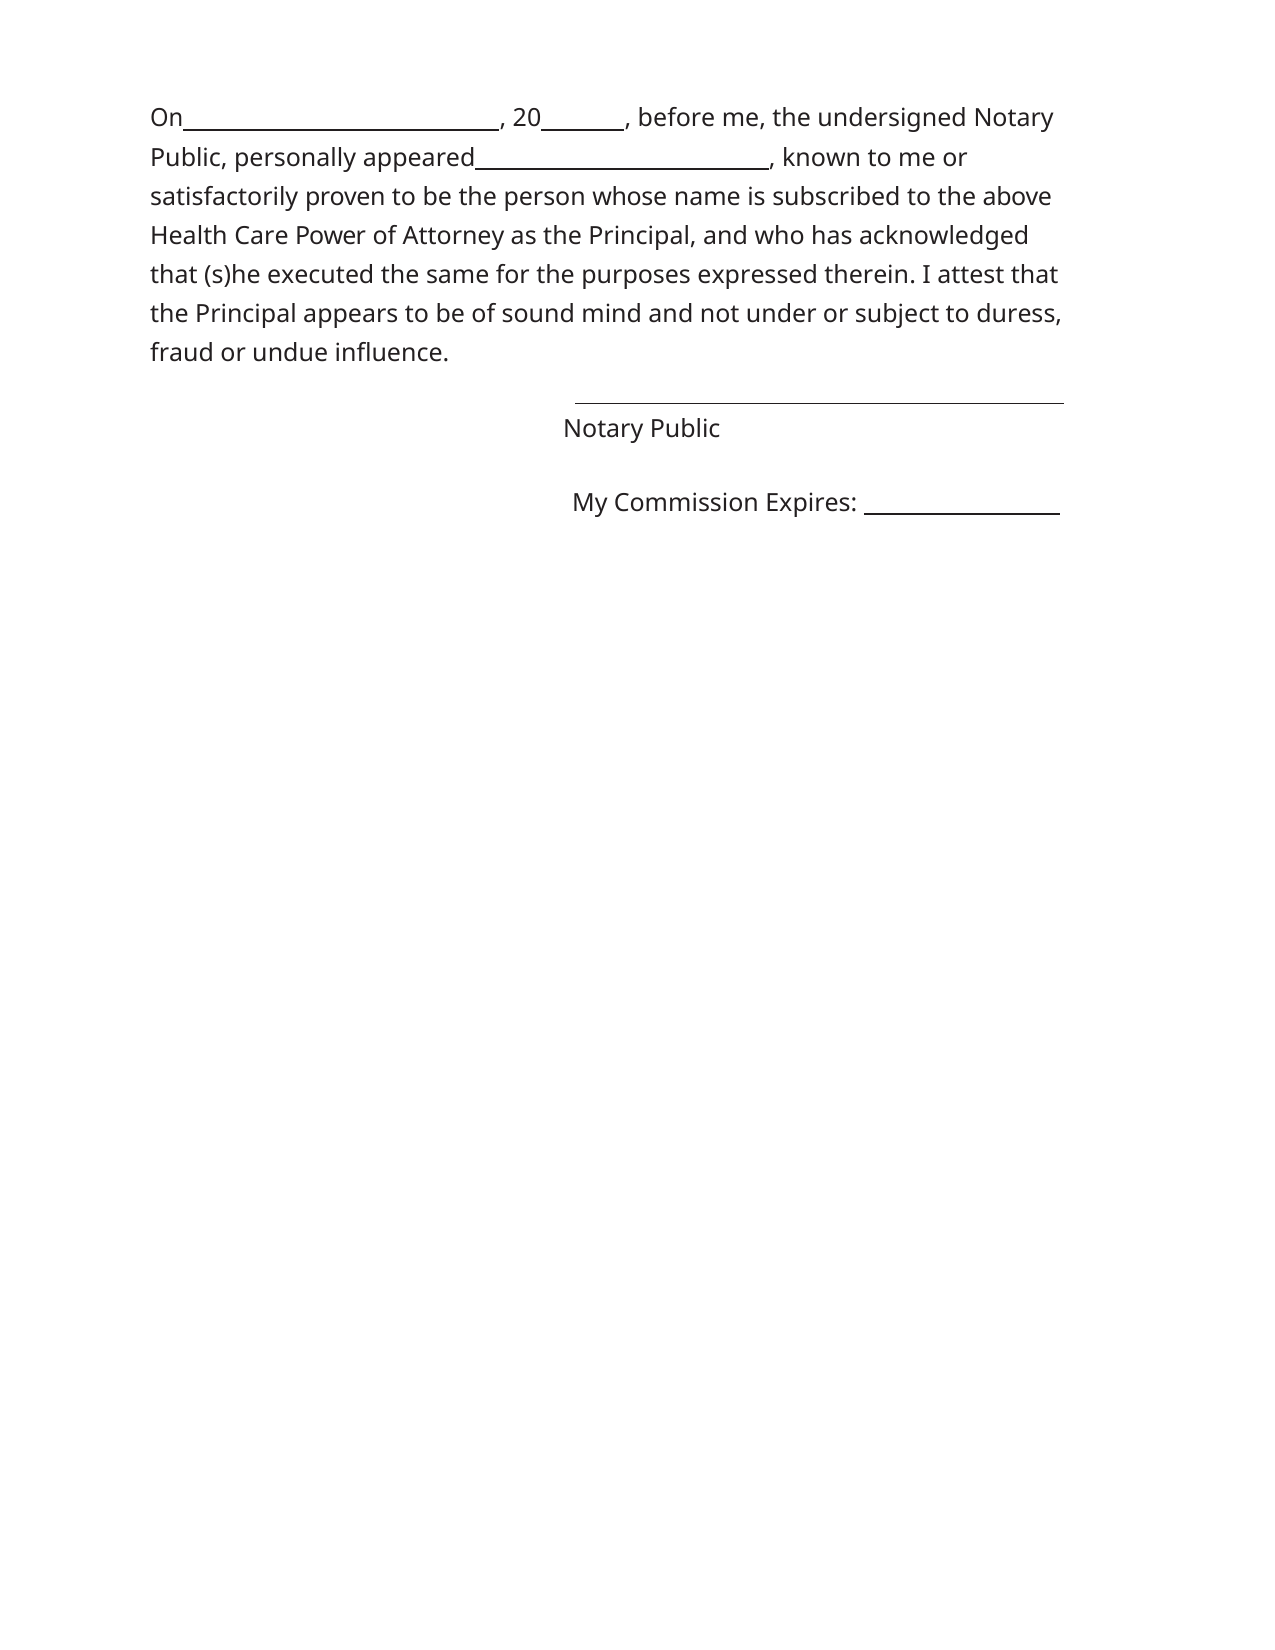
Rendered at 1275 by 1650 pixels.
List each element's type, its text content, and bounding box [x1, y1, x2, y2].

text Notary Public [329, 410, 954, 444]
text On , 20 , before me, the undersigned Notary Public, personally appeared , known to me or satisfactorily proven to be the person whose name is subscribed to the above Health Care Power of Attorney as the Principal, and who has acknowledged that (s)he executed the same for the purposes expressed therein. I attest that the Principal appears to be of sound mind and not under or subject to duress, fraud or undue influence. [150, 100, 1073, 369]
text My Commission Expires: [572, 484, 1068, 518]
